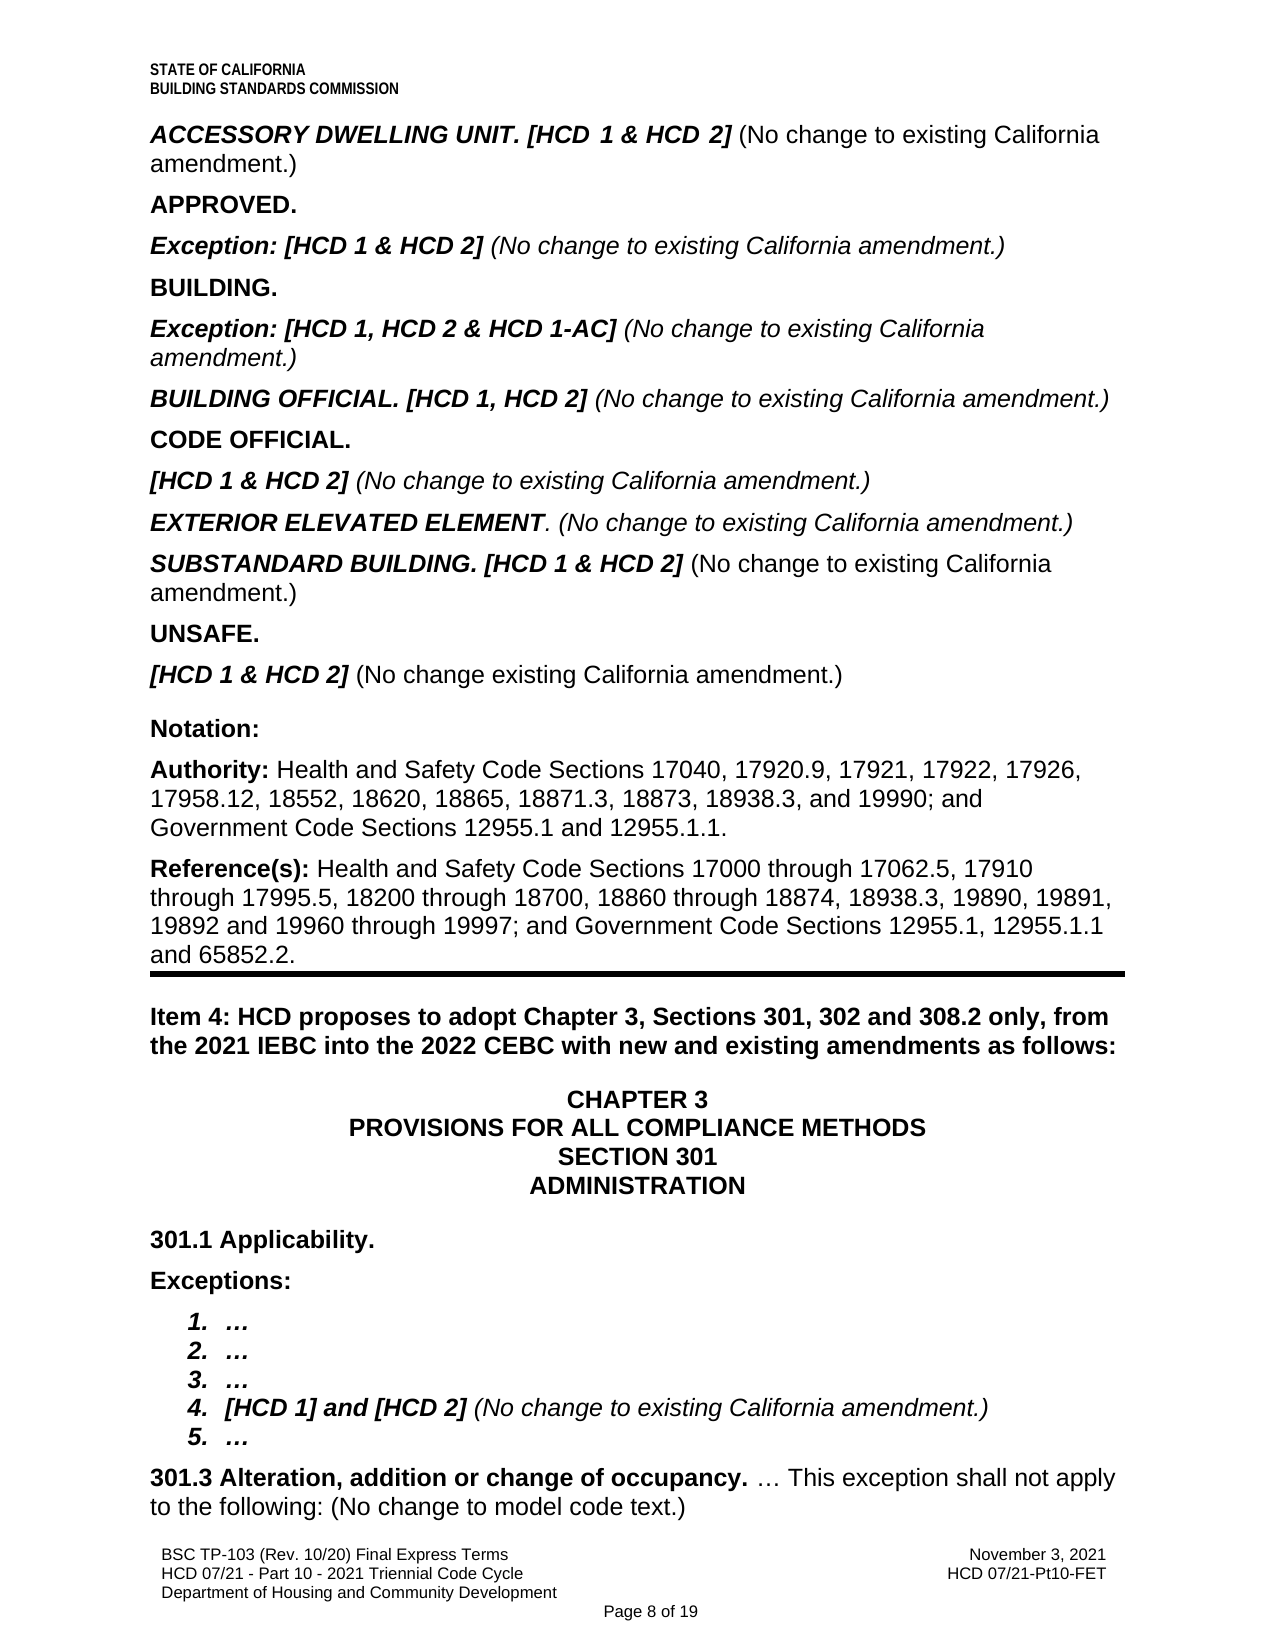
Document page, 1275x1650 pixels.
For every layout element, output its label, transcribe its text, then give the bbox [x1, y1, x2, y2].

text Exceptions: [150, 1266, 1125, 1294]
list [HCD 1] and [HCD 2] (No change to existing California amendment.) [187, 1393, 1125, 1422]
list … [187, 1307, 1125, 1336]
text BUILDING. [150, 272, 1087, 301]
text CODE OFFICIAL. [150, 425, 1125, 454]
list … [187, 1422, 1125, 1451]
text Exception: [HCD 1 & HCD 2] (No change to existing California amendment.) [150, 231, 1125, 260]
text UNSAFE. [150, 619, 1125, 647]
text BUILDING OFFICIAL. [HCD 1, HCD 2] (No change to existing California amendment.) [150, 384, 1125, 412]
text APPROVED. [150, 190, 1087, 219]
list … [187, 1336, 1125, 1364]
list CHAPTER 3 PROVISIONS FOR ALL COMPLIANCE METHODS SECTION 301 ADMINISTRATION [150, 1084, 1125, 1199]
text 301.3 Alteration, addition or change of occupancy. … This exception shall not apply to the following: (No change to model code text.) [150, 1463, 1125, 1521]
text EXTERIOR ELEVATED ELEMENT. (No change to existing California amendment.) [150, 507, 1125, 536]
list … [187, 1364, 1125, 1393]
text [HCD 1 & HCD 2] (No change existing California amendment.) [150, 660, 1125, 689]
text Notation: [150, 714, 1087, 742]
text Reference(s): Health and Safety Code Sections 17000 through 17062.5, 17910 through 17995.5, 18200 through 18700, 18860 through 18874, 18938.3, 19890, 19891, 19892 and 19960 through 19997; and Government Code Sections 12955.1, 12955.1.1 and 65852.2. [150, 854, 1125, 971]
text 301.1 Applicability. [150, 1224, 1125, 1253]
text [HCD 1 & HCD 2] (No change to existing California amendment.) [150, 466, 1125, 495]
text ACCESSORY DWELLING UNIT. [HCD 1 & HCD 2] (No change to existing California amendment.) [150, 120, 1125, 177]
subtitle Item 4: HCD proposes to adopt Chapter 3, Sections 301, 302 and 308.2 only, from the 2021 IEBC into the 2022 CEBC with new and existing amendments as follows: [150, 1002, 1125, 1059]
text SUBSTANDARD BUILDING. [HCD 1 & HCD 2] (No change to existing California amendment.) [150, 549, 1125, 606]
text Authority: Health and Safety Code Sections 17040, 17920.9, 17921, 17922, 17926, 17958.12, 18552, 18620, 18865, 18871.3, 18873, 18938.3, and 19990; and Government Code Sections 12955.1 and 12955.1.1. [150, 755, 1125, 841]
text Exception: [HCD 1, HCD 2 & HCD 1-AC] (No change to existing California amendment.) [150, 314, 1125, 371]
